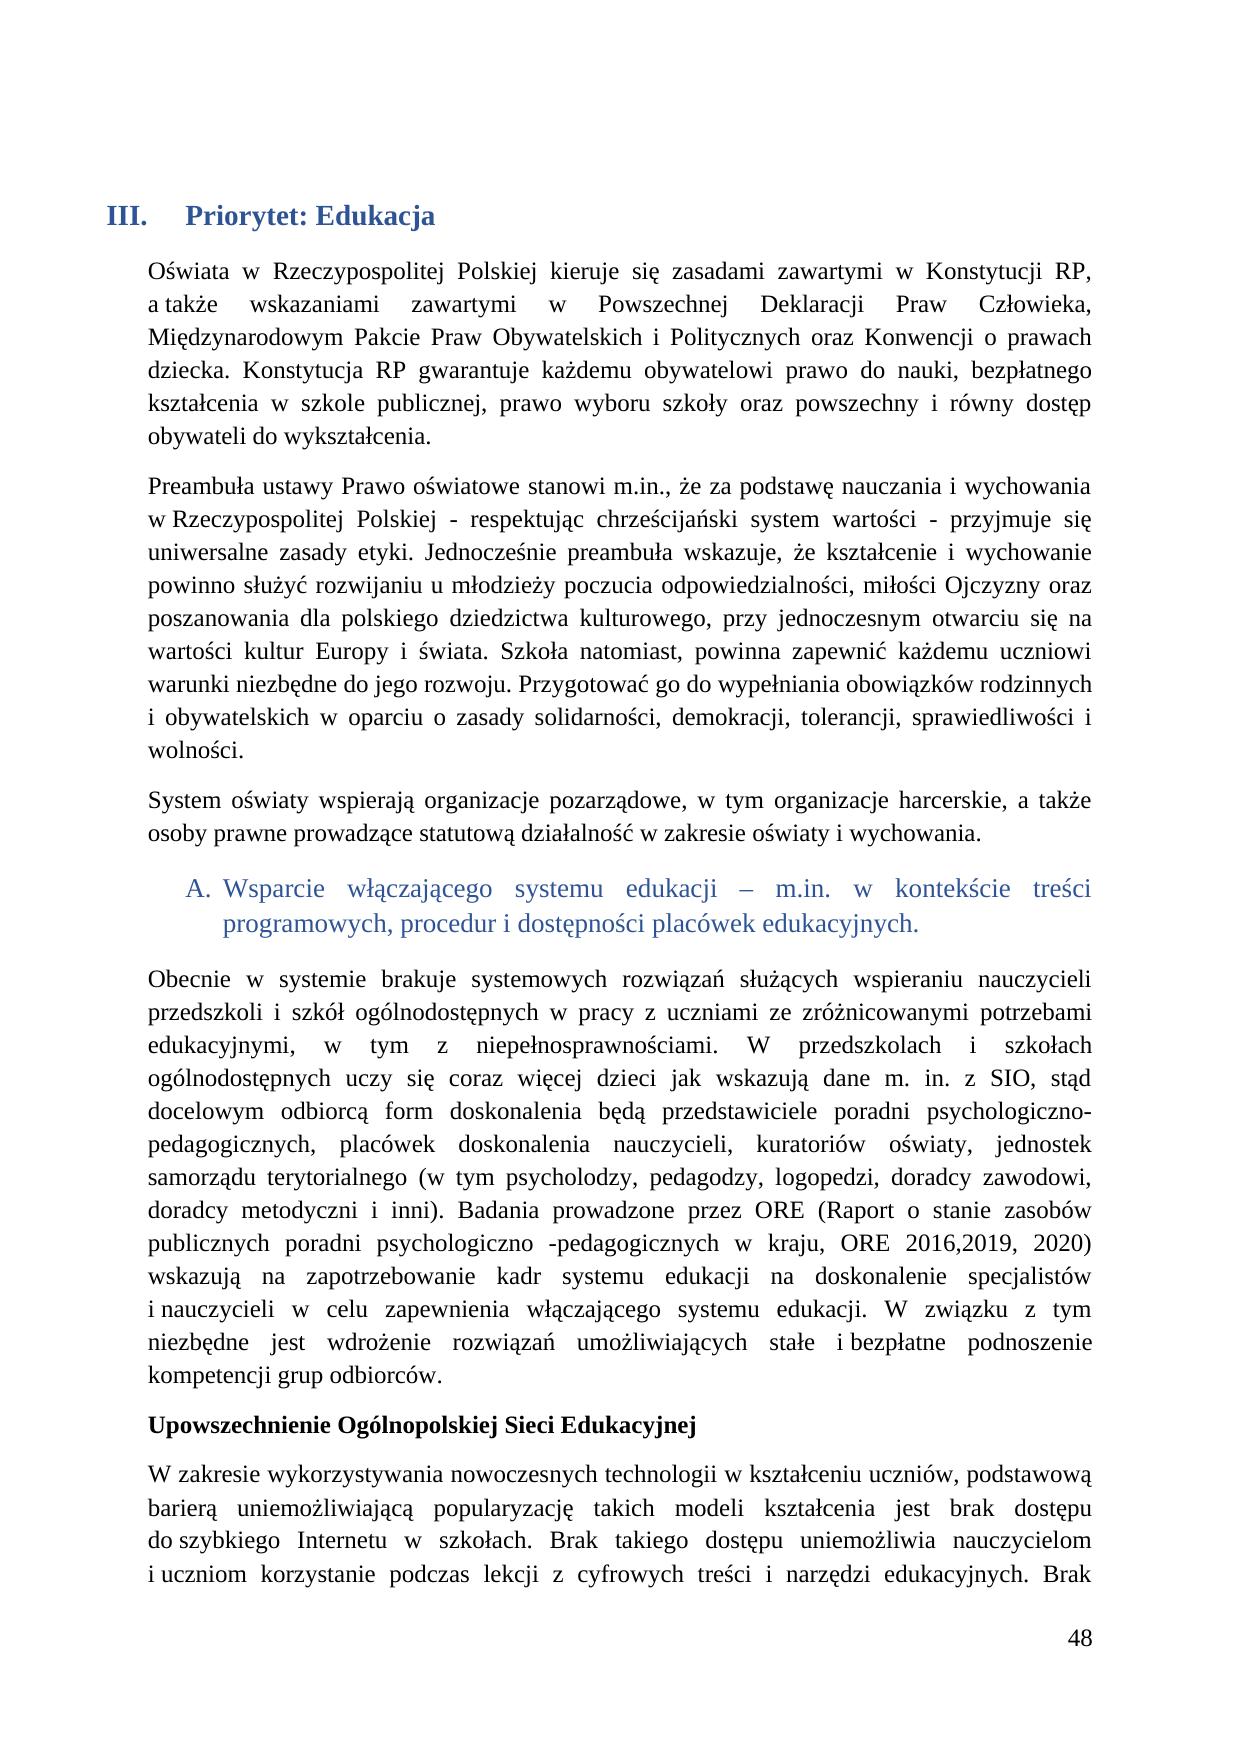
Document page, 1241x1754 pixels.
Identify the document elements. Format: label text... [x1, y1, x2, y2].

text System oświaty wspierają organizacje pozarządowe, w tym organizacje harcerskie, a także osoby prawne prowadzące statutową działalność w zakresie oświaty i wychowania. [148, 785, 1093, 847]
text Oświata w Rzeczypospolitej Polskiej kieruje się zasadami zawartymi w Konstytucji RP, a także wskazaniami zawartymi w Powszechnej Deklaracji Praw Człowieka, Międzynarodowym Pakcie Praw Obywatelskich i Politycznych oraz Konwencji o prawach dziecka. Konstytucja RP gwarantuje każdemu obywatelowi prawo do nauki, bezpłatnego kształcenia w szkole publicznej, prawo wyboru szkoły oraz powszechny i równy dostęp obywateli do wykształcenia. [148, 256, 1093, 450]
text Obecnie w systemie brakuje systemowych rozwiązań służących wspieraniu nauczycieli przedszkoli i szkół ogólnodostępnych w pracy z uczniami ze zróżnicowanymi potrzebami edukacyjnymi, w tym z niepełnosprawnościami. W przedszkolach i szkołach ogólnodostępnych uczy się coraz więcej dzieci jak wskazują dane m. in. z SIO, stąd docelowym odbiorcą form doskonalenia będą przedstawiciele poradni psychologiczno-pedagogicznych, placówek doskonalenia nauczycieli, kuratoriów oświaty, jednostek samorządu terytorialnego (w tym psycholodzy, pedagodzy, logopedzi, doradcy zawodowi, doradcy metodyczni i inni). Badania prowadzone przez ORE (Raport o stanie zasobów publicznych poradni psychologiczno -pedagogicznych w kraju, ORE 2016,2019, 2020) wskazują na zapotrzebowanie kadr systemu edukacji na doskonalenie specjalistów i nauczycieli w celu zapewnienia włączającego systemu edukacji. W związku z tym niezbędne jest wdrożenie rozwiązań umożliwiających stałe i bezpłatne podnoszenie kompetencji grup odbiorców. [148, 964, 1093, 1389]
text Upowszechnienie Ogólnopolskiej Sieci Edukacyjnej [148, 1410, 1093, 1439]
text Preambuła ustawy Prawo oświatowe stanowi m.in., że za podstawę nauczania i wychowania w Rzeczypospolitej Polskiej - respektując chrześcijański system wartości - przyjmuje się uniwersalne zasady etyki. Jednocześnie preambuła wskazuje, że kształcenie i wychowanie powinno służyć rozwijaniu u młodzieży poczucia odpowiedzialności, miłości Ojczyzny oraz poszanowania dla polskiego dziedzictwa kulturowego, przy jednoczesnym otwarciu się na wartości kultur Europy i świata. Szkoła natomiast, powinna zapewnić każdemu uczniowi warunki niezbędne do jego rozwoju. Przygotować go do wypełniania obowiązków rodzinnych i obywatelskich w oparciu o zasady solidarności, demokracji, tolerancji, sprawiedliwości i wolności. [148, 471, 1093, 764]
subtitle Wsparcie włączającego systemu edukacji – m.in. w kontekście treści programowych, procedur i dostępności placówek edukacyjnych. [185, 872, 1093, 938]
subtitle Priorytet: Edukacja [148, 198, 1093, 231]
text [148, 1459, 1093, 1587]
